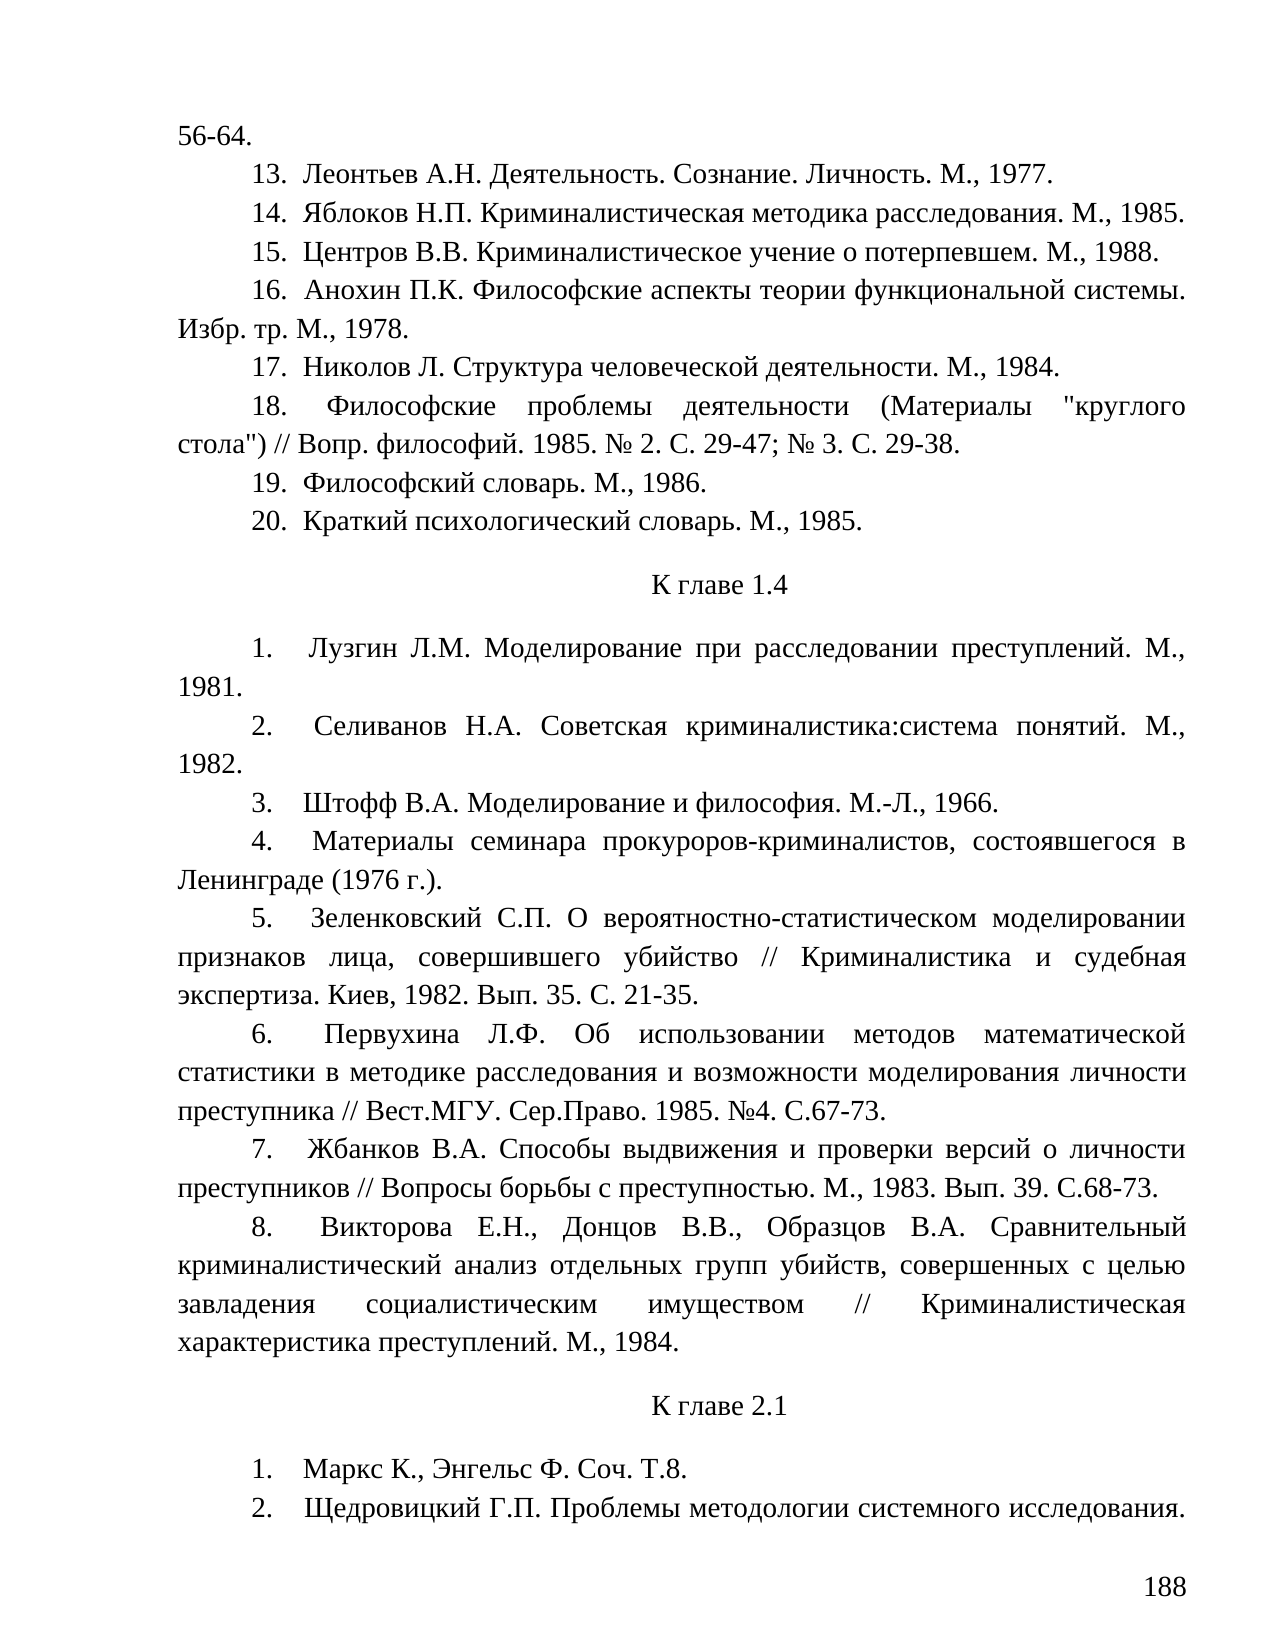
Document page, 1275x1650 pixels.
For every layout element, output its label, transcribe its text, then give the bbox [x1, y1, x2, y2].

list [177, 118, 1186, 152]
list Центров В.В. Криминалистическое учение о потерпевшем. М., 1988. [177, 234, 1186, 267]
text К главе 2.1 [177, 1388, 1186, 1421]
list Первухина Л.Ф. Об использовании методов математической статистики в методике расследования и возможности моделирования личности преступника // Вест.МГУ. Сер.Право. 1985. №4. С.67-73. [177, 1016, 1186, 1127]
list Материалы семинара прокуроров-криминалистов, состоявшегося в Ленинграде (1976 г.). [177, 823, 1186, 895]
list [177, 1490, 1186, 1523]
list Анохин П.К. Философские аспекты теории функциональной системы. Избр. тр. М., 1978. [177, 272, 1186, 344]
list Штофф В.А. Моделирование и философия. М.-Л., 1966. [177, 785, 1186, 818]
list Яблоков Н.П. Криминалистическая методика расследования. М., 1985. [177, 195, 1186, 229]
list Викторова E.H., Донцов В.В., Образцов В.А. Сравнительный криминалистический анализ отдельных групп убийств, совершенных с целью завладения социалистическим имуществом // Криминалистическая характеристика преступлений. М., 1984. [177, 1209, 1186, 1358]
list Лузгин Л.М. Моделирование при расследовании преступлений. М., 1981. [177, 631, 1186, 703]
text К главе 1.4 [177, 567, 1186, 601]
list Жбанков В.А. Способы выдвижения и проверки версий о личности преступников // Вопросы борьбы с преступностью. М., 1983. Вып. 39. С.68-73. [177, 1132, 1186, 1204]
list Философские проблемы деятельности (Материалы "круглого стола") // Вопр. философий. 1985. № 2. С. 29-47; № 3. С. 29-38. [177, 388, 1186, 460]
list Селиванов H.A. Советская криминалистика:система понятий. М., 1982. [177, 708, 1186, 780]
list Философский словарь. М., 1986. [177, 465, 1186, 498]
list Зеленковский С.П. О вероятностно-статистическом моделировании признаков лица, совершившего убийство // Криминалистика и судебная экспертиза. Киев, 1982. Вып. 35. С. 21-35. [177, 900, 1186, 1011]
list Краткий психологический словарь. М., 1985. [177, 503, 1186, 537]
list Маркс К., Энгельс Ф. Соч. Т.8. [177, 1451, 1186, 1485]
list Николов Л. Структура человеческой деятельности. М., 1984. [177, 349, 1186, 383]
list Леонтьев А.Н. Деятельность. Сознание. Личность. М., 1977. [177, 157, 1186, 190]
